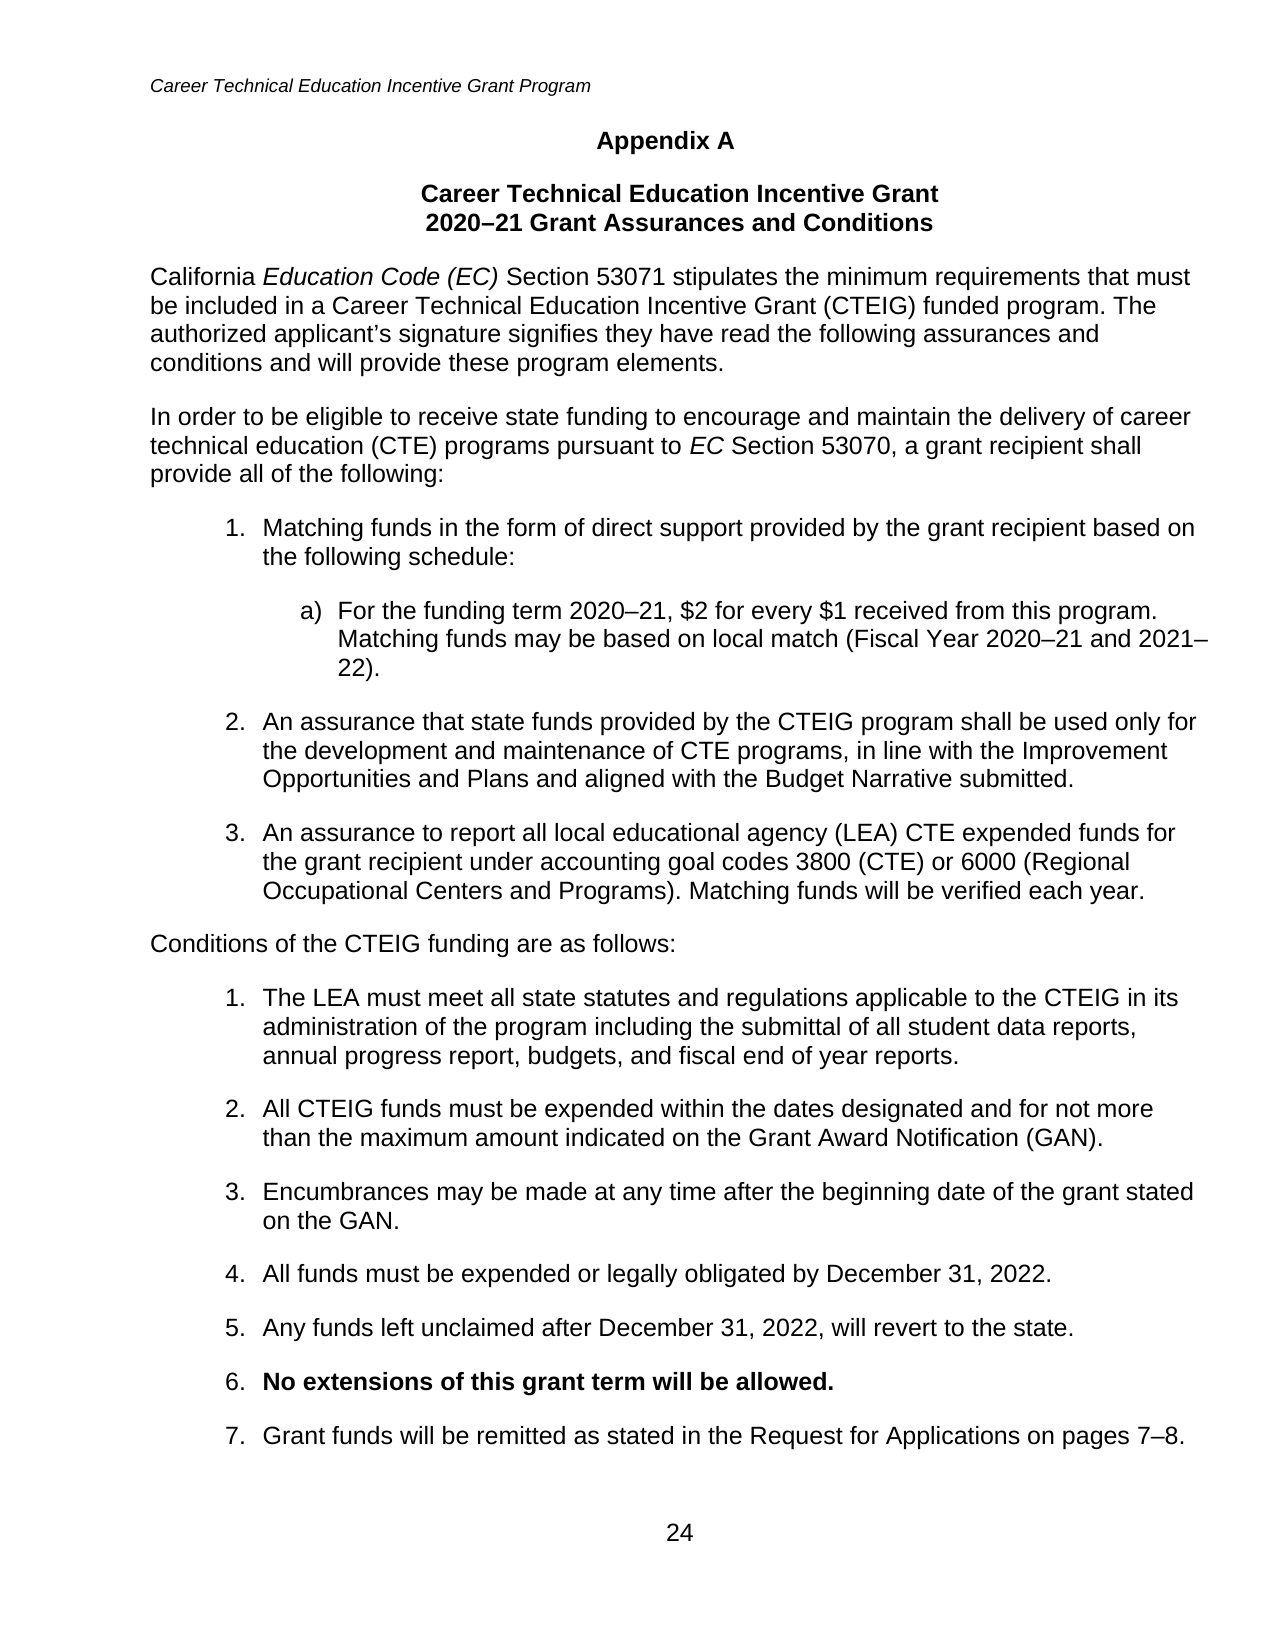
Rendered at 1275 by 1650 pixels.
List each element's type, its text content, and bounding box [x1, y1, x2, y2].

text 2020–21 Grant Assurances and Conditions [150, 208, 1209, 237]
subtitle Appendix A [121, 126, 1209, 154]
text California Education Code (EC) Section 53071 stipulates the minimum requirements that must be included in a Career Technical Education Incentive Grant (CTEIG) funded program. The authorized applicant’s signature signifies they have read the following assurances and conditions and will provide these program elements. [150, 262, 1209, 377]
text 2. An assurance that state funds provided by the CTEIG program shall be used only for the development and maintenance of CTE programs, in line with the Improvement Opportunities and Plans and aligned with the Budget Narrative submitted. [225, 707, 1209, 793]
text Conditions of the CTEIG funding are as follows: [150, 929, 1209, 958]
text 3. An assurance to report all local educational agency (LEA) CTE expended funds for the grant recipient under accounting goal codes 3800 (CTE) or 6000 (Regional Occupational Centers and Programs). Matching funds will be verified each year. [225, 818, 1209, 904]
list For the funding term 2020–21, $2 for every $1 received from this program. Matching funds may be based on local match (Fiscal Year 2020–21 and 2021–22). [300, 596, 1209, 682]
text In order to be eligible to receive state funding to encourage and maintain the delivery of career technical education (CTE) programs pursuant to EC Section 53070, a grant recipient shall provide all of the following: [150, 402, 1209, 488]
text Career Technical Education Incentive Grant [150, 179, 1209, 208]
list Encumbrances may be made at any time after the beginning date of the grant stated on the GAN. [225, 1177, 1209, 1234]
text 1. Matching funds in the form of direct support provided by the grant recipient based on the following schedule: [225, 513, 1209, 571]
list Grant funds will be remitted as stated in the Request for Applications on pages 7–8. [225, 1421, 1209, 1449]
list No extensions of this grant term will be allowed. [225, 1367, 1209, 1396]
list Any funds left unclaimed after December 31, 2022, will revert to the state. [225, 1313, 1209, 1342]
list All CTEIG funds must be expended within the dates designated and for not more than the maximum amount indicated on the Grant Award Notification (GAN). [225, 1094, 1209, 1152]
list All funds must be expended or legally obligated by December 31, 2022. [225, 1259, 1209, 1288]
list The LEA must meet all state statutes and regulations applicable to the CTEIG in its administration of the program including the submittal of all student data reports, annual progress report, budgets, and fiscal end of year reports. [225, 983, 1209, 1069]
